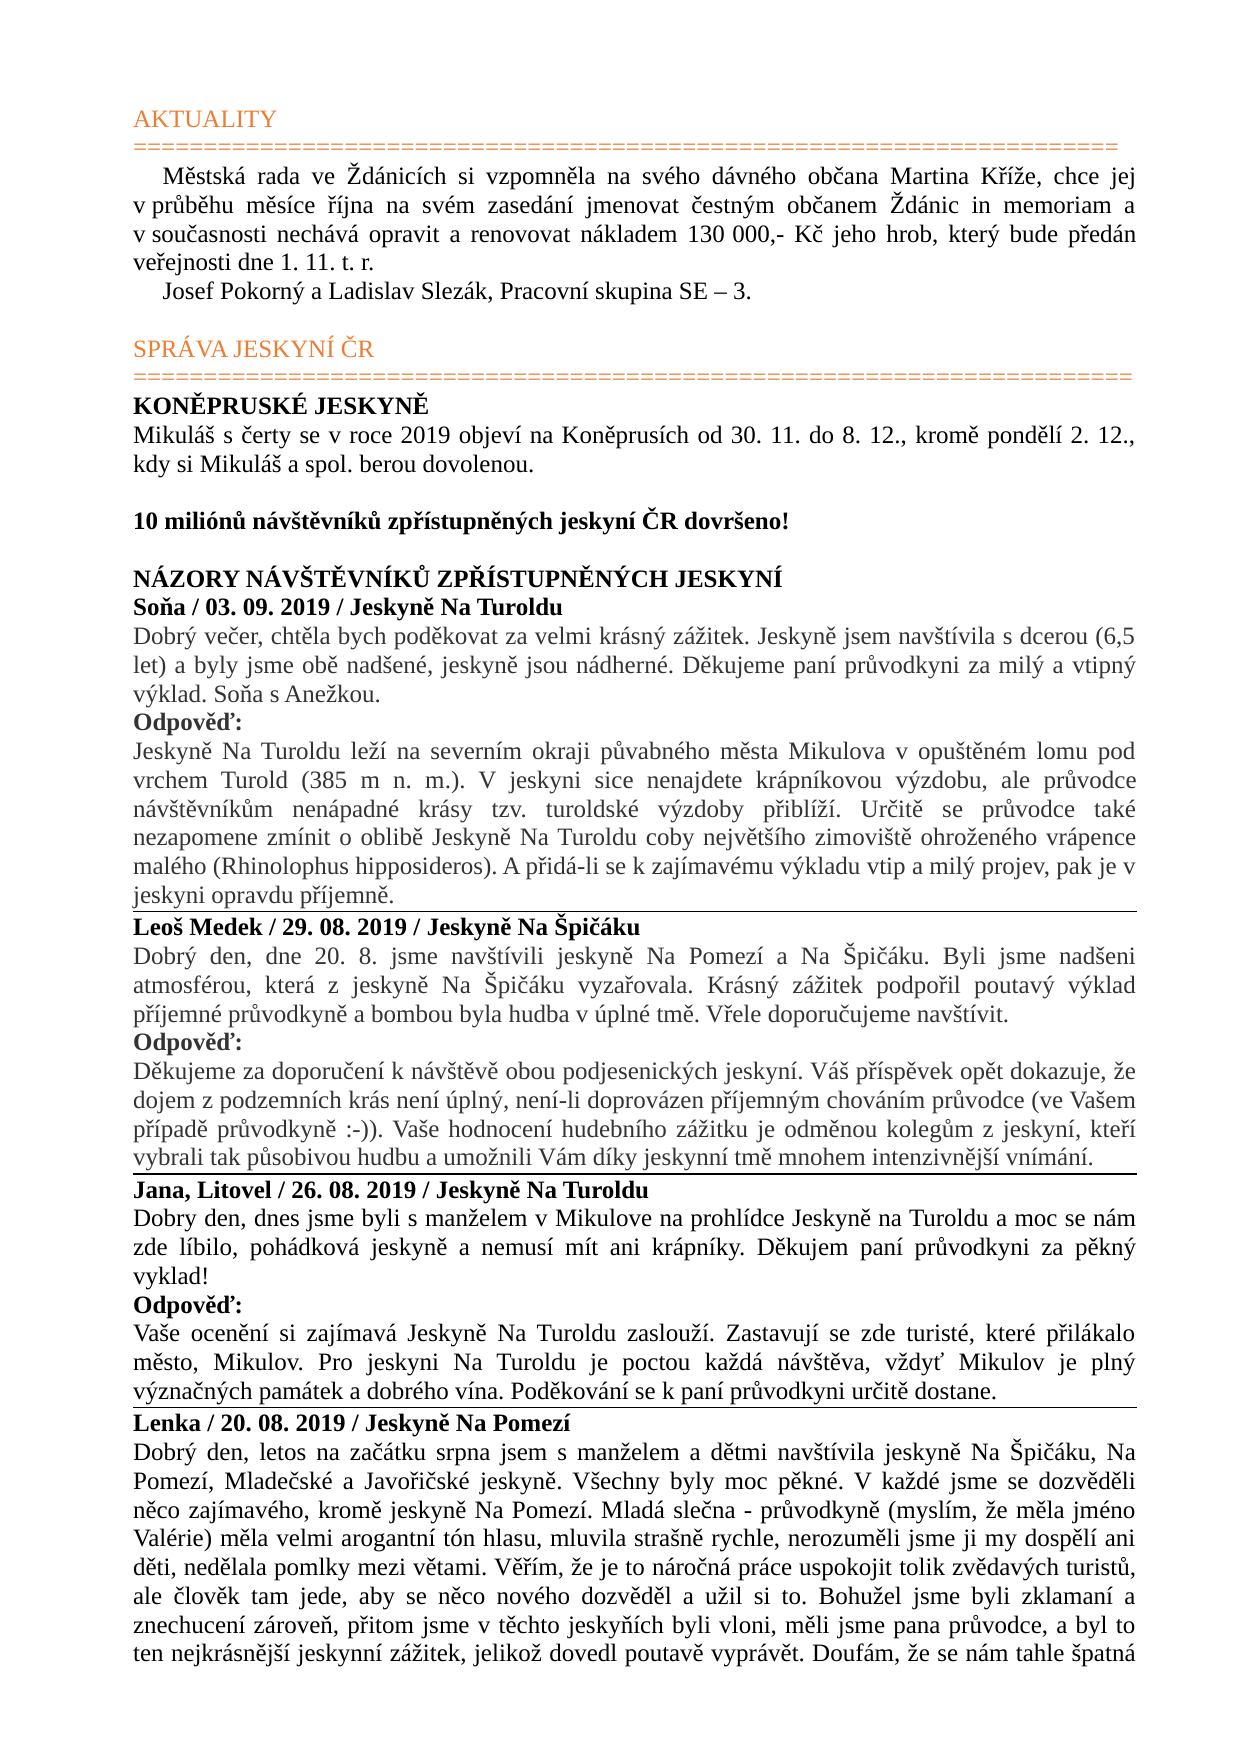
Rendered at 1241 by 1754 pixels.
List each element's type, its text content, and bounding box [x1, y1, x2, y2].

text Vaše ocenění si zajímavá Jeskyně Na Turoldu zaslouží. Zastavují se zde turisté, které přilákalo město, Mikulov. Pro jeskyni Na Turoldu je poctou každá návštěva, vždyť Mikulov je plný význačných památek a dobrého vína. Poděkování se k paní průvodkyni určitě dostane. [133, 1318, 1137, 1407]
text SPRÁVA JESKYNÍ ČR [133, 334, 1137, 362]
text Lenka / 20. 08. 2019 / Jeskyně Na Pomezí [133, 1408, 1137, 1437]
text Josef Pokorný a Ladislav Slezák, Pracovní skupina SE – 3. [133, 276, 1137, 305]
text Děkujeme za doporučení k návštěvě obou podjesenických jeskyní. Váš příspěvek opět dokazuje, že dojem z podzemních krás není úplný, není-li doprovázen příjemným chováním průvodce (ve Vašem případě průvodkyně :-)). Vaše hodnocení hudebního zážitku je odměnou kolegům z jeskyní, kteří vybrali tak působivou hudbu a umožnili Vám díky jeskynní tmě mnohem intenzivnější vnímání. [133, 1056, 1137, 1173]
text Soňa / 03. 09. 2019 / Jeskyně Na Turoldu [133, 592, 1137, 621]
text NÁZORY NÁVŠTĚVNÍKŮ ZPŘÍSTUPNĚNÝCH JESKYNÍ [133, 564, 1137, 592]
text Dobry den, dnes jsme byli s manželem v Mikulove na prohlídce Jeskyně na Turoldu a moc se nám zde líbilo, pohádková jeskyně a nemusí mít ani krápníky. Děkujem paní průvodkyni za pěkný vyklad! [133, 1203, 1137, 1290]
text ====================================================================== [133, 132, 1137, 161]
text ======================================================================= [133, 362, 1137, 391]
text AKTUALITY [133, 104, 1137, 132]
text Dobrý večer, chtěla bych poděkovat za velmi krásný zážitek. Jeskyně jsem navštívila s dcerou (6,5 let) a byly jsme obě nadšené, jeskyně jsou nádherné. Děkujeme paní průvodkyni za milý a vtipný výklad. Soňa s Anežkou. [133, 621, 1137, 707]
text Leoš Medek / 29. 08. 2019 / Jeskyně Na Špičáku [133, 912, 1137, 941]
text Mikuláš s čerty se v roce 2019 objeví na Koněprusích od 30. 11. do 8. 12., kromě pondělí 2. 12., kdy si Mikuláš a spol. berou dovolenou. [133, 420, 1137, 477]
text Jeskyně Na Turoldu leží na severním okraji půvabného města Mikulova v opuštěném lomu pod vrchem Turold (385 m n. m.). V jeskyni sice nenajdete krápníkovou výzdobu, ale průvodce návštěvníkům nenápadné krásy tzv. turoldské výzdoby přiblíží. Určitě se průvodce také nezapomene zmínit o oblibě Jeskyně Na Turoldu coby největšího zimoviště ohroženého vrápence malého (Rhinolophus hipposideros). A přidá-li se k zajímavému výkladu vtip a milý projev, pak je v jeskyni opravdu příjemně. [133, 736, 1137, 911]
text Odpověď: [133, 707, 1137, 736]
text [133, 1437, 1137, 1667]
text Odpověď: [133, 1290, 1137, 1318]
text Městská rada ve Ždánicích si vzpomněla na svého dávného občana Martina Kříže, chce jej v průběhu měsíce října na svém zasedání jmenovat čestným občanem Ždánic in memoriam a v současnosti nechává opravit a renovovat nákladem 130 000,- Kč jeho hrob, který bude předán veřejnosti dne 1. 11. t. r. [133, 161, 1137, 276]
text KONĚPRUSKÉ JESKYNĚ [133, 391, 1137, 420]
text Jana, Litovel / 26. 08. 2019 / Jeskyně Na Turoldu [133, 1175, 1137, 1203]
text Dobrý den, dne 20. 8. jsme navštívili jeskyně Na Pomezí a Na Špičáku. Byli jsme nadšeni atmosférou, která z jeskyně Na Špičáku vyzařovala. Krásný zážitek podpořil poutavý výklad příjemné průvodkyně a bombou byla hudba v úplné tmě. Vřele doporučujeme navštívit. [133, 941, 1137, 1027]
text Odpověď: [133, 1027, 1137, 1056]
text 10 miliónů návštěvníků zpřístupněných jeskyní ČR dovršeno! [133, 506, 1137, 535]
